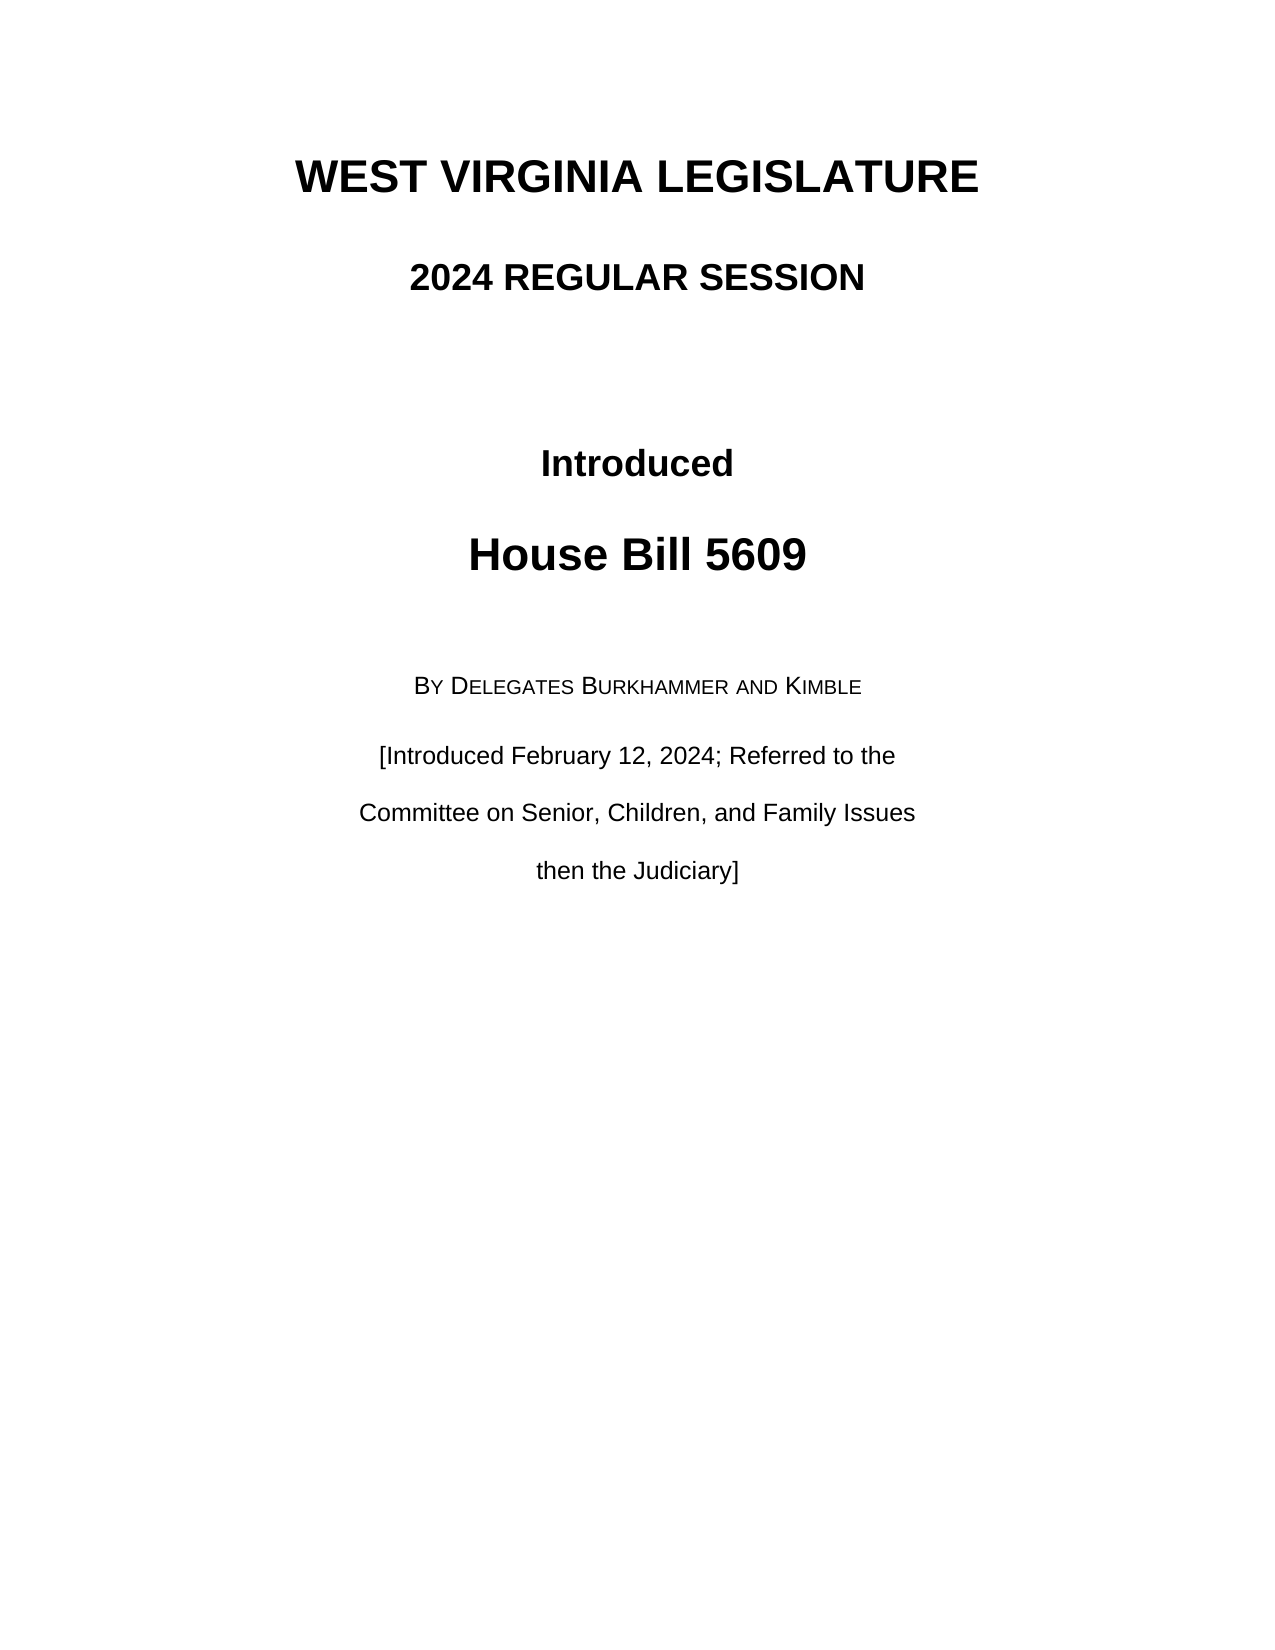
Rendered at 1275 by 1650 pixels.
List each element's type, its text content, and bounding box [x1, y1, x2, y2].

text Bill [150, 528, 1125, 581]
title WEST VIRGINIA LEGISLATURE [150, 150, 1125, 203]
text By [337, 671, 937, 699]
title 2024 REGULAR SESSION [150, 255, 1125, 298]
text [] [337, 741, 937, 884]
